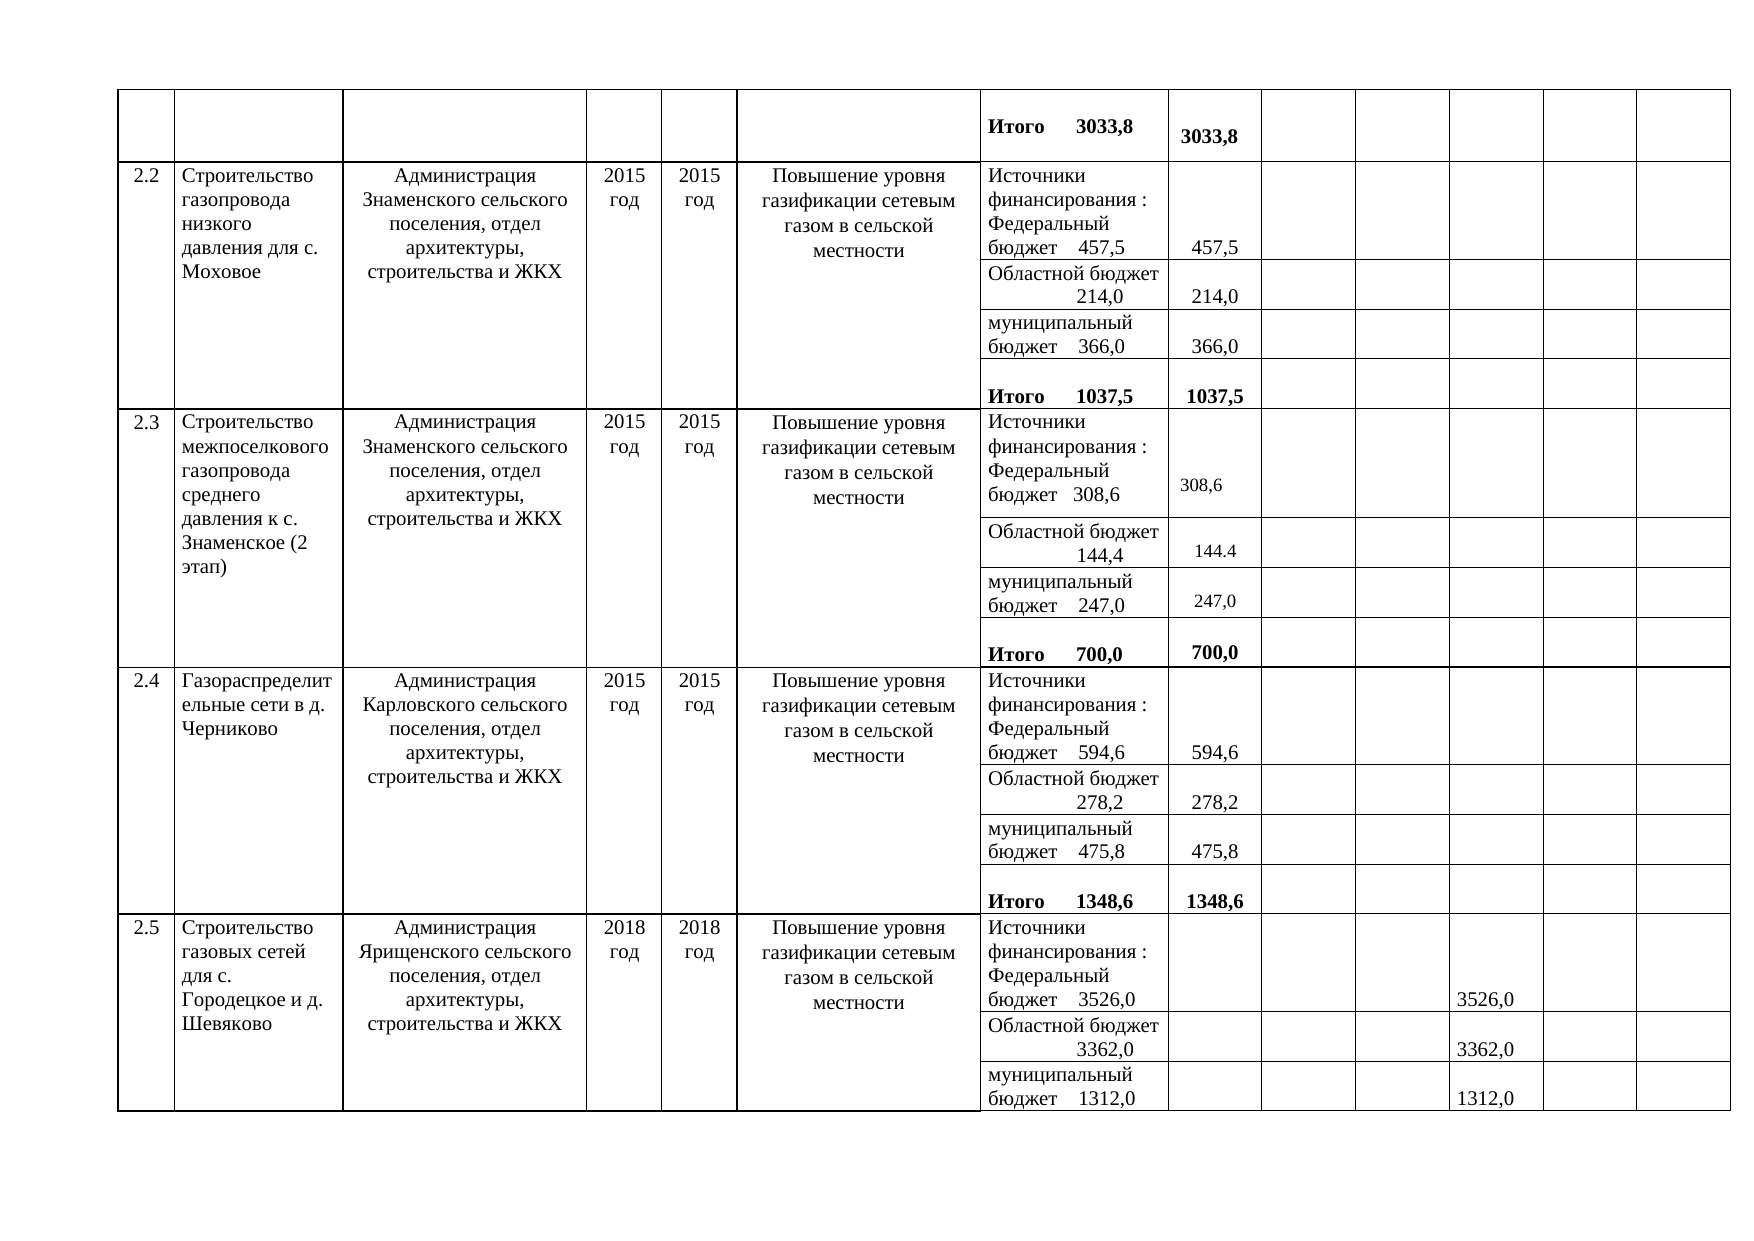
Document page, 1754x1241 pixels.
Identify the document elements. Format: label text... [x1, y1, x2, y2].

table_cell [1450, 765, 1543, 814]
table_cell [1356, 568, 1449, 617]
table_cell [1637, 409, 1730, 517]
table_cell Администрация Знаменского сельского поселения, отдел архитектуры, строительства и ЖКХ [344, 410, 586, 666]
table_cell Итого 1348,6 [981, 865, 1168, 913]
table_cell [1450, 518, 1543, 567]
table_cell 1037,5 [1169, 359, 1261, 408]
table_cell 2.4 [119, 668, 174, 913]
table_cell [1262, 865, 1355, 913]
table_cell 2015 год [662, 668, 736, 913]
table_cell [1544, 162, 1636, 259]
table_cell [1637, 815, 1730, 863]
table_cell муниципальный бюджет 475,8 [981, 815, 1168, 863]
table_cell [1450, 90, 1543, 161]
table_cell [1169, 914, 1261, 1011]
table_cell [1637, 310, 1730, 358]
table_cell [1262, 765, 1355, 814]
table_cell Итого 1037,5 [981, 359, 1168, 408]
table_cell 2018 год [662, 915, 736, 1110]
table_cell [1544, 765, 1636, 814]
table_cell муниципальный бюджет 366,0 [981, 310, 1168, 358]
table_cell [1637, 90, 1730, 161]
table_cell [1450, 668, 1543, 764]
table_cell [1450, 409, 1543, 517]
table_cell Областной бюджет 278,2 [981, 765, 1168, 814]
table_cell [1450, 310, 1543, 358]
table_cell Областной бюджет 214,0 [981, 260, 1168, 308]
table_cell 594,6 [1169, 668, 1261, 764]
table_cell [1637, 1012, 1730, 1061]
table_cell [1262, 568, 1355, 617]
table_cell [1637, 518, 1730, 567]
table_cell Администрация Ярищенского сельского поселения, отдел архитектуры, строительства и ЖКХ [344, 915, 586, 1110]
table_cell [1637, 260, 1730, 308]
table_cell [1356, 310, 1449, 358]
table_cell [738, 163, 980, 408]
table_cell [1356, 865, 1449, 913]
table_cell Администрация Знаменского сельского поселения, отдел архитектуры, строительства и ЖКХ [344, 163, 586, 408]
table_cell Областной бюджет 144,4 [981, 518, 1168, 567]
table_cell Газораспределительные сети в д. Черниково [175, 668, 342, 913]
table_cell [1356, 815, 1449, 863]
table_cell Источники финансирования : Федеральный бюджет 308,6 [981, 409, 1168, 517]
table_cell муниципальный бюджет 1312,0 [981, 1062, 1168, 1110]
table_cell [1450, 162, 1543, 259]
table_cell [1544, 260, 1636, 308]
table_cell [1356, 618, 1449, 666]
table_cell Администрация Карловского сельского поселения, отдел архитектуры, строительства и ЖКХ [344, 668, 586, 913]
table_cell Источники финансирования : Федеральный бюджет 594,6 [981, 668, 1168, 764]
table_cell Строительство газопровода низкого давления для с. Моховое [175, 163, 342, 408]
table_cell [1637, 865, 1730, 913]
table_cell [1356, 90, 1449, 161]
table_cell муниципальный бюджет 247,0 [981, 568, 1168, 617]
table_cell 2.2 [119, 163, 174, 408]
table_cell 1312,0 [1450, 1062, 1543, 1110]
table_cell Повышение уровня газификации сетевым газом в сельской местности [738, 915, 980, 1110]
table_cell [1637, 765, 1730, 814]
table_cell [1356, 1012, 1449, 1061]
table_cell [1169, 1062, 1261, 1110]
table_cell 3362,0 [1450, 1012, 1543, 1061]
table_cell [1169, 1012, 1261, 1061]
table_cell 2015 год [587, 410, 661, 666]
table_cell [1262, 409, 1355, 517]
table_cell [1637, 914, 1730, 1011]
table_cell 2.5 [119, 915, 174, 1110]
table_cell 278,2 [1169, 765, 1261, 814]
table_cell [1450, 815, 1543, 863]
table_cell [1356, 409, 1449, 517]
table_cell [1544, 865, 1636, 913]
table_cell [1637, 668, 1730, 764]
table_cell [1356, 359, 1449, 408]
table_cell [1544, 310, 1636, 358]
table_cell 366,0 [1169, 310, 1261, 358]
table_cell [1262, 310, 1355, 358]
table_cell [1262, 90, 1355, 161]
table_cell [1544, 359, 1636, 408]
table_cell Источники финансирования : Федеральный бюджет 457,5 [981, 162, 1168, 259]
table_cell 457,5 [1169, 162, 1261, 259]
table_cell [1262, 1062, 1355, 1110]
table_cell [1544, 668, 1636, 764]
table_cell 214,0 [1169, 260, 1261, 308]
table_cell 2015 год [587, 163, 661, 408]
table_cell [1450, 260, 1543, 308]
table_cell [1544, 518, 1636, 567]
table_cell [1262, 1012, 1355, 1061]
table_cell [1356, 1062, 1449, 1110]
table_cell [1544, 1012, 1636, 1061]
table_cell [1356, 260, 1449, 308]
table_cell 3033,8 [1169, 90, 1261, 161]
table_cell Итого 700,0 [981, 618, 1168, 666]
table_cell [1544, 618, 1636, 666]
table_cell 700,0 [1169, 618, 1261, 666]
table_cell Источники финансирования : Федеральный бюджет 3526,0 [981, 914, 1168, 1011]
table_cell 247,0 [1169, 568, 1261, 617]
table_cell [1262, 162, 1355, 259]
table_cell 2015 год [662, 163, 736, 408]
table_cell [1450, 359, 1543, 408]
table_cell 3526,0 [1450, 914, 1543, 1011]
table_cell [1637, 162, 1730, 259]
table_cell 2015 год [587, 668, 661, 913]
table_cell [1544, 1062, 1636, 1110]
table_cell [1544, 914, 1636, 1011]
table_cell [1637, 359, 1730, 408]
table_cell 2.3 [119, 410, 174, 666]
table_cell [1637, 618, 1730, 666]
table_cell 475,8 [1169, 815, 1261, 863]
table_cell Итого 3033,8 [981, 90, 1168, 161]
table_cell Повышение уровня газификации сетевым газом в сельской местности [738, 410, 980, 666]
table_cell Строительство газовых сетей для с. Городецкое и д. Шевяково [175, 915, 342, 1110]
table_cell [1356, 518, 1449, 567]
table_cell [1262, 618, 1355, 666]
table_cell 2018 год [587, 915, 661, 1110]
table_cell Строительство межпоселкового газопровода среднего давления к с. Знаменское (2 этап) [175, 410, 342, 666]
table_cell [1262, 260, 1355, 308]
table_cell [1262, 668, 1355, 764]
table_cell [1450, 865, 1543, 913]
table_cell 308,6 [1169, 409, 1261, 517]
table_cell 144.4 [1169, 518, 1261, 567]
table_cell [1356, 162, 1449, 259]
table_cell [1544, 90, 1636, 161]
table_cell [1262, 359, 1355, 408]
table_cell [1544, 815, 1636, 863]
table_cell [1544, 409, 1636, 517]
table_cell [1356, 914, 1449, 1011]
table_cell [1262, 518, 1355, 567]
table_cell [1450, 618, 1543, 666]
table_cell Повышение уровня газификации сетевым газом в сельской местности [738, 668, 980, 913]
table_cell [1637, 1062, 1730, 1110]
table_cell [1356, 765, 1449, 814]
table_cell [1262, 815, 1355, 863]
table_cell [1544, 568, 1636, 617]
table_cell [1637, 568, 1730, 617]
table_cell 1348,6 [1169, 865, 1261, 913]
table_cell [1356, 668, 1449, 764]
table_cell [1262, 914, 1355, 1011]
table_cell [1450, 568, 1543, 617]
table_cell Областной бюджет 3362,0 [981, 1012, 1168, 1061]
table_cell 2015 год [662, 410, 736, 666]
